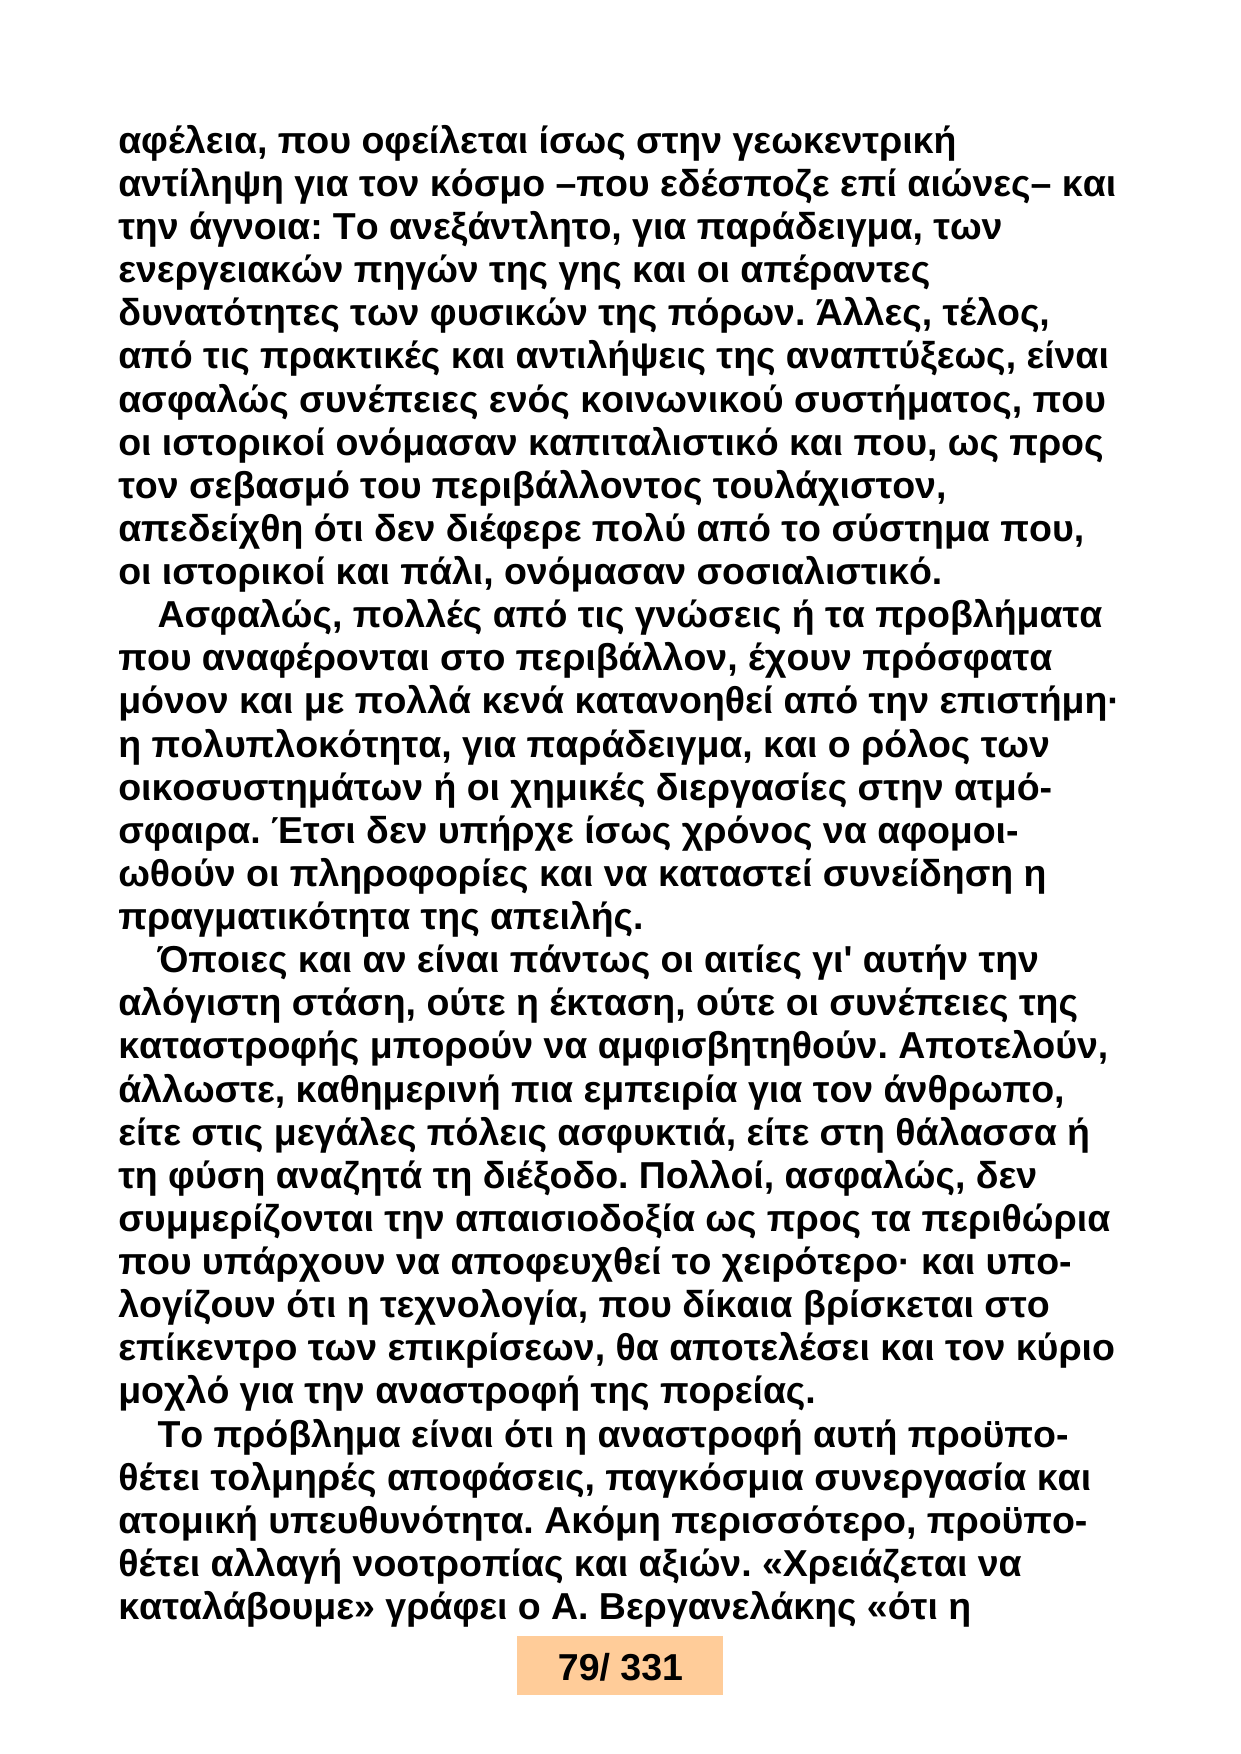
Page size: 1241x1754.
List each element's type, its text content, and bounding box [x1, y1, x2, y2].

text Όποιες και αν είναι πάντως οι αιτίες γι' αυτήν την αλόγιστη στάση, ούτε η έκταση, ούτε οι συνέπειες της καταστροφής μπορούν να αμφισβητηθούν. Αποτελούν, άλλωστε, καθημερινή πια εμπειρία για τον άνθρωπο, είτε στις μεγάλες πόλεις ασφυκτιά, είτε στη θάλασσα ή τη φύση αναζητά τη διέξοδο. Πολλοί, ασφαλώς, δεν συμμερίζονται την απαισιοδοξία ως προς τα περιθώρια που υπάρχουν να αποφευχθεί το χειρότερο· και υπο-λογίζουν ότι η τεχνολογία, που δίκαια βρίσκεται στο επίκεντρο των επικρίσεων, θα αποτελέσει και τον κύριο μοχλό για την αναστροφή της πορείας. [118, 937, 1122, 1412]
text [118, 1412, 1122, 1627]
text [118, 118, 1122, 592]
text Ασφαλώς, πολλές από τις γνώσεις ή τα προβλήματα που αναφέρονται στο περιβάλλον, έχουν πρόσφατα μόνον και με πολλά κενά κατανοηθεί από την επιστήμη· η πολυπλοκότητα, για παράδειγμα, και ο ρόλος των οικοσυστημάτων ή οι χημικές διεργασίες στην ατμό-σφαιρα. Έτσι δεν υπήρχε ίσως χρόνος να αφομοι-ωθούν οι πληροφορίες και να καταστεί συνείδηση η πραγματικότητα της απειλής. [118, 592, 1122, 937]
